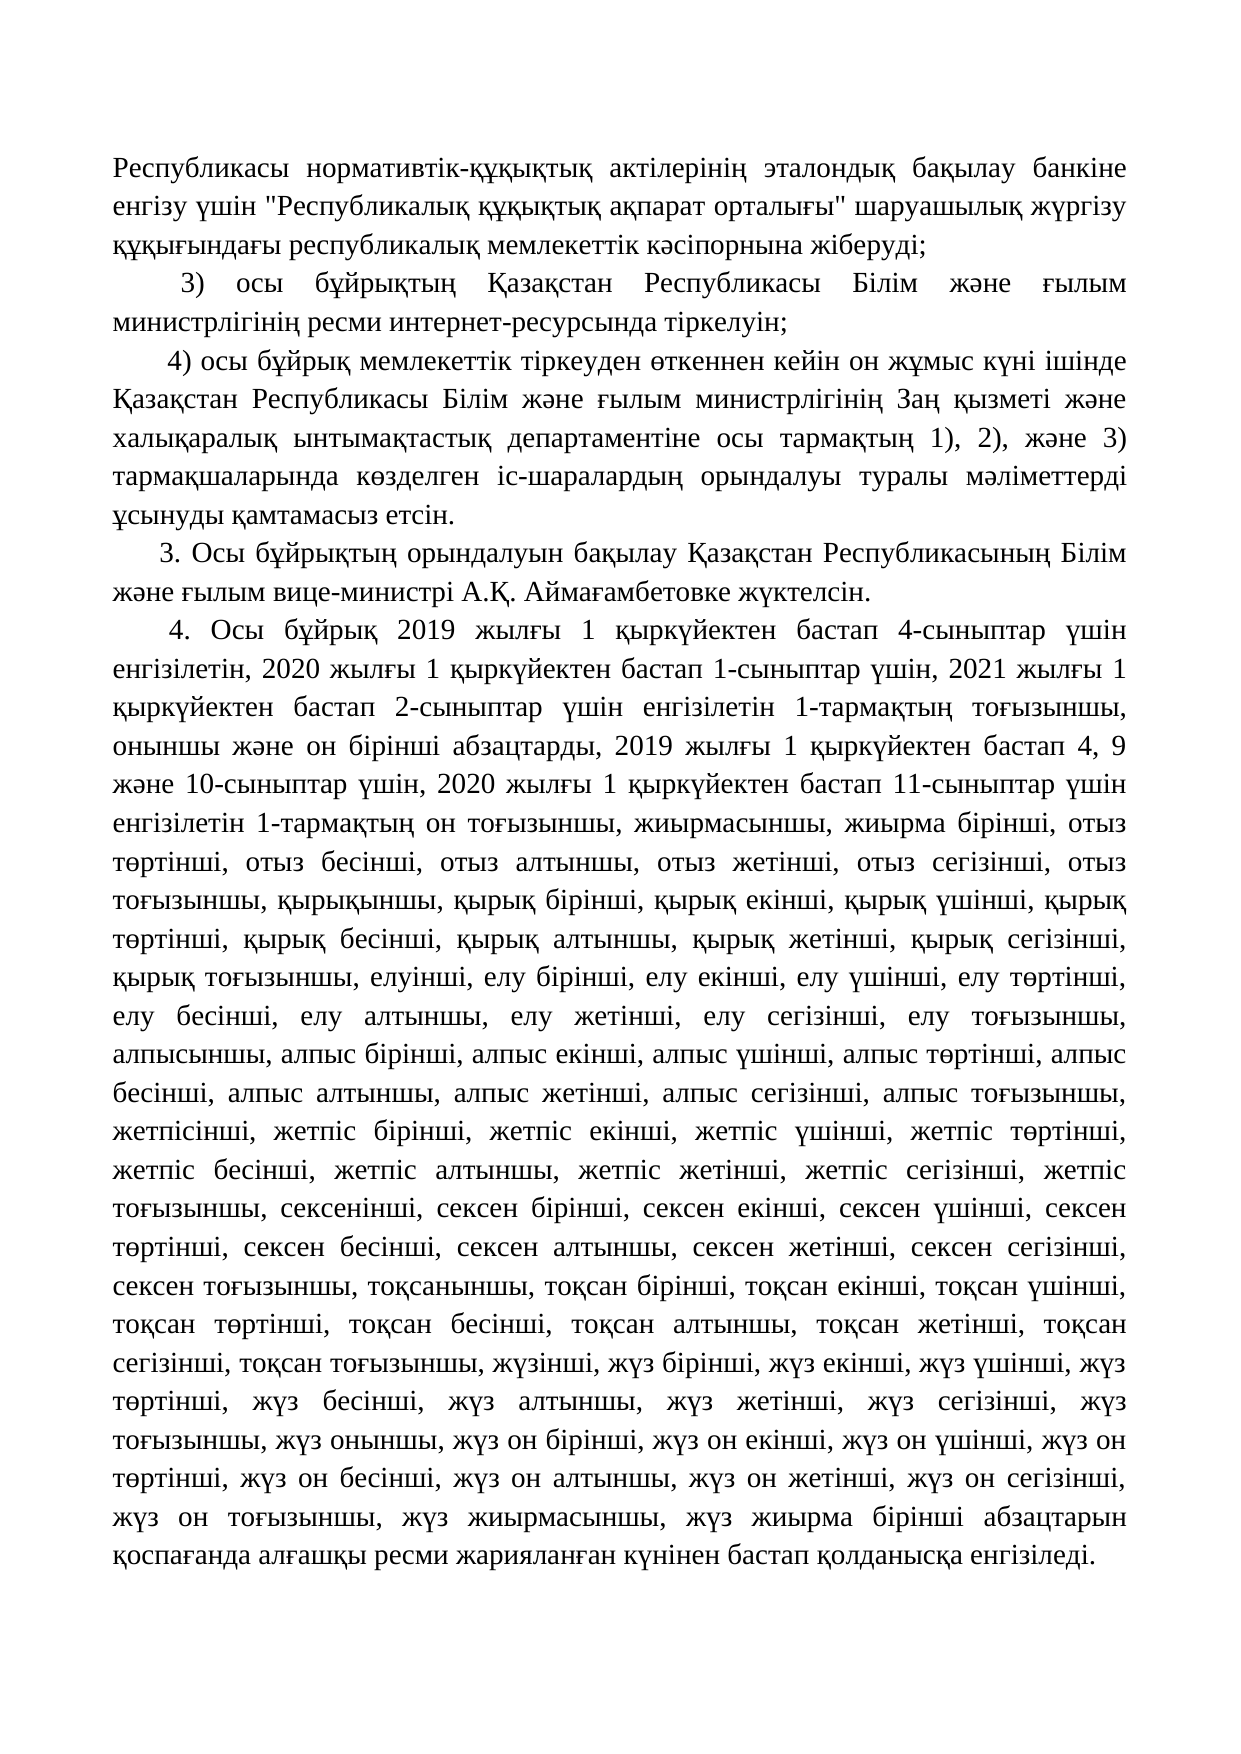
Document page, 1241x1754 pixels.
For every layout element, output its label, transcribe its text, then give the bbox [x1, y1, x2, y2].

text 4) осы бұйрық мемлекеттік тіркеуден өткеннен кейін он жұмыс күні ішінде Қазақстан Республикасы Білім және ғылым министрлігінің Заң қызметі және халықаралық ынтымақтастық департаментіне осы тармақтың 1), 2), және 3) тармақшаларында көзделген іс-шаралардың орындалуы туралы мәліметтерді ұсынуды қамтамасыз етсін. [112, 343, 1128, 530]
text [112, 150, 1128, 261]
text 3) осы бұйрықтың Қазақстан Республикасы Білім және ғылым министрлігінің ресми интернет-ресурсында тіркелуін; [112, 266, 1128, 338]
text 4. Осы бұйрық 2019 жылғы 1 қыркүйектен бастап 4-сыныптар үшін енгізілетін, 2020 жылғы 1 қыркүйектен бастап 1-сыныптар үшін, 2021 жылғы 1 қыркүйектен бастап 2-сыныптар үшін енгізілетін 1-тармақтың тоғызыншы, оныншы және он бірінші абзацтарды, 2019 жылғы 1 қыркүйектен бастап 4, 9 және 10-сыныптар үшін, 2020 жылғы 1 қыркүйектен бастап 11-сыныптар үшін енгізілетін 1-тармақтың он тоғызыншы, жиырмасыншы, жиырма бірінші, отыз төртінші, отыз бесінші, отыз алтыншы, отыз жетінші, отыз сегізінші, отыз тоғызыншы, қырықыншы, қырық бірінші, қырық екінші, қырық үшінші, қырық төртінші, қырық бесінші, қырық алтыншы, қырық жетінші, қырық сегізінші, қырық тоғызыншы, елуінші, елу бірінші, елу екінші, елу үшінші, елу төртінші, елу бесінші, елу алтыншы, елу жетінші, елу сегізінші, елу тоғызыншы, алпысыншы, алпыс бірінші, алпыс екінші, алпыс үшінші, алпыс төртінші, алпыс бесінші, алпыс алтыншы, алпыс жетінші, алпыс сегізінші, алпыс тоғызыншы, жетпісінші, жетпіс бірінші, жетпіс екінші, жетпіс үшінші, жетпіс төртінші, жетпіс бесінші, жетпіс алтыншы, жетпіс жетінші, жетпіс сегізінші, жетпіс тоғызыншы, сексенінші, сексен бірінші, сексен екінші, сексен үшінші, сексен төртінші, сексен бесінші, сексен алтыншы, сексен жетінші, сексен сегізінші, сексен тоғызыншы, тоқсаныншы, тоқсан бірінші, тоқсан екінші, тоқсан үшінші, тоқсан төртінші, тоқсан бесінші, тоқсан алтыншы, тоқсан жетінші, тоқсан сегізінші, тоқсан тоғызыншы, жүзінші, жүз бірінші, жүз екінші, жүз үшінші, жүз төртінші, жүз бесінші, жүз алтыншы, жүз жетінші, жүз сегізінші, жүз тоғызыншы, жүз оныншы, жүз он бірінші, жүз он екінші, жүз он үшінші, жүз он төртінші, жүз он бесінші, жүз он алтыншы, жүз он жетінші, жүз он сегізінші, жүз он тоғызыншы, жүз жиырмасыншы, жүз жиырма бірінші абзацтарын қоспағанда алғашқы ресми жарияланған күнінен бастап қолданысқа енгізіледі. [112, 612, 1128, 1571]
text 3. Осы бұйрықтың орындалуын бақылау Қазақстан Республикасының Білім және ғылым вице-министрі А.Қ. Аймағамбетовке жүктелсін. [112, 535, 1128, 607]
